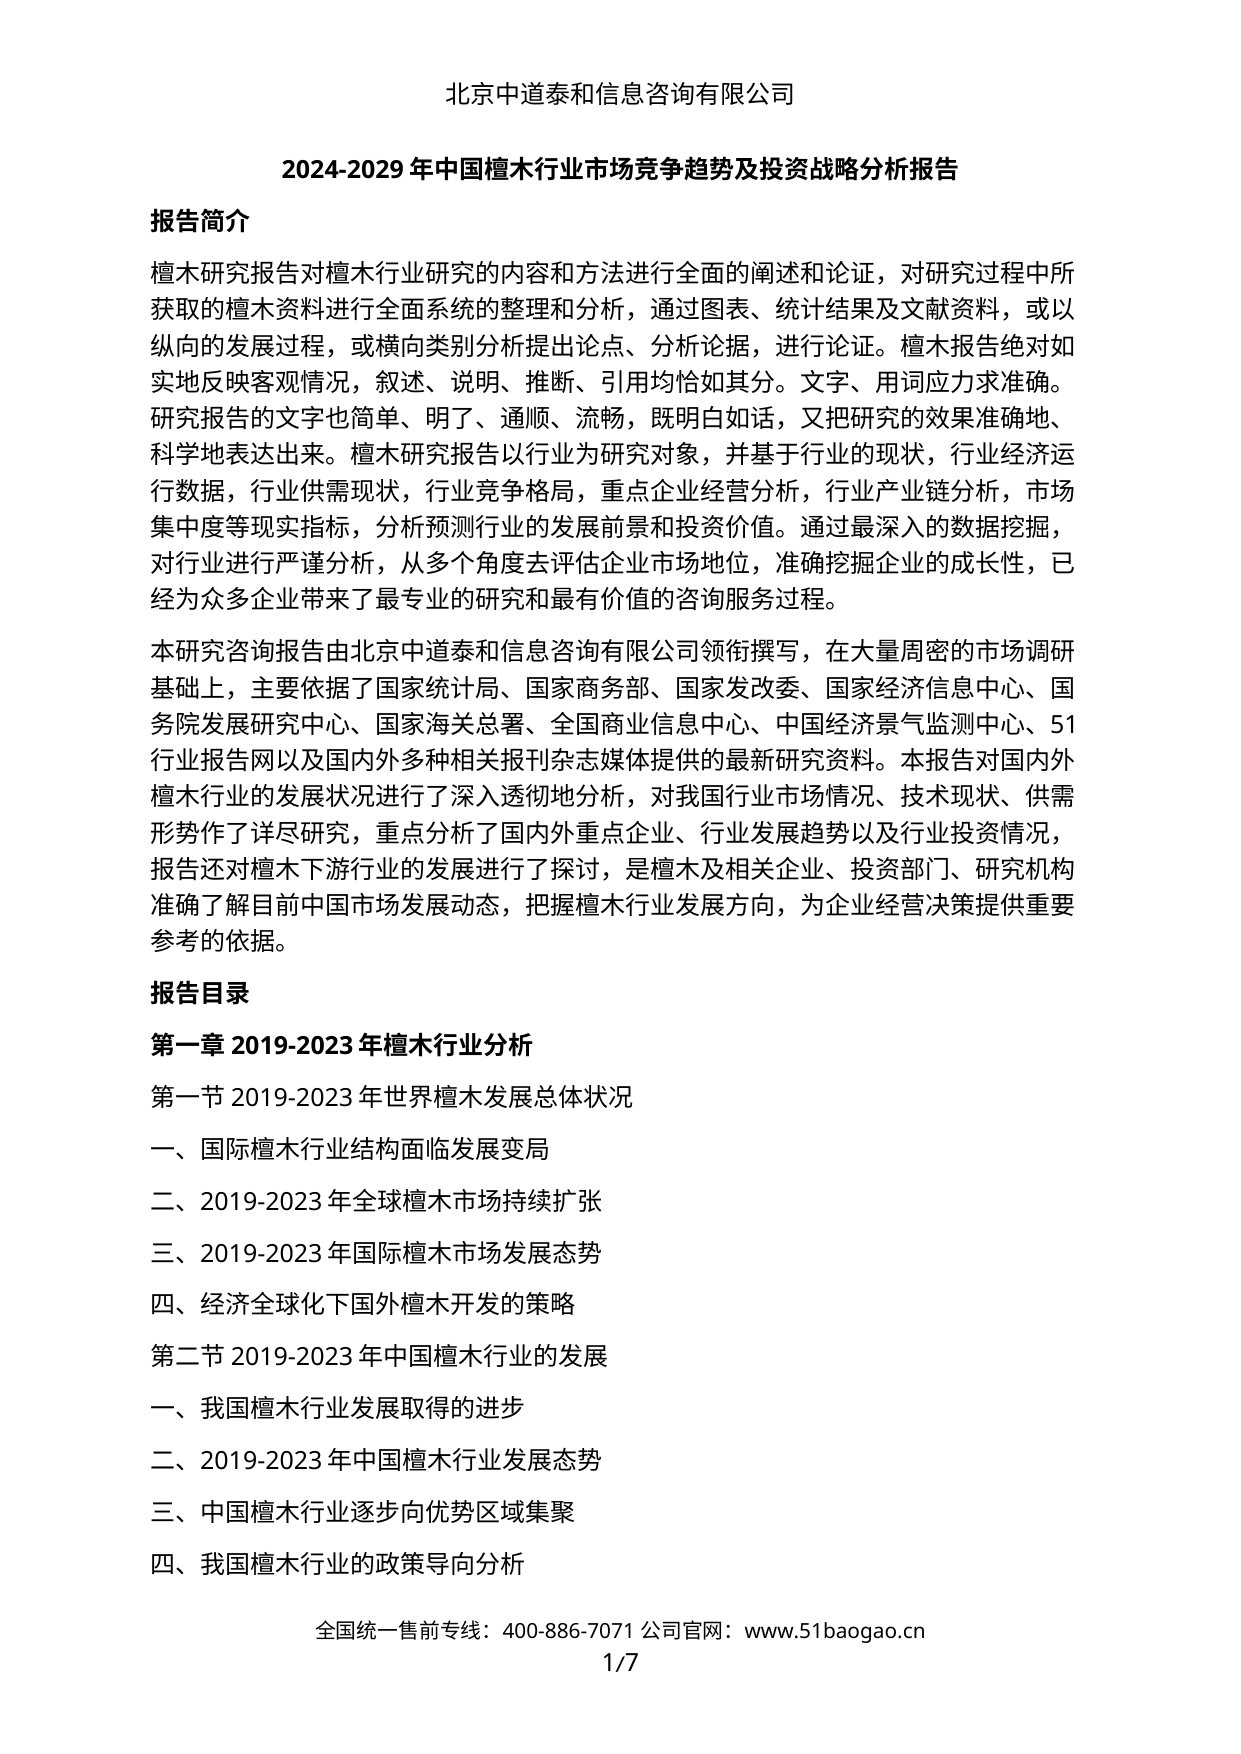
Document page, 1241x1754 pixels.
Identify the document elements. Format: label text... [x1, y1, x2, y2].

text 报告目录 [150, 974, 1090, 1010]
text 一、国际檀木行业结构面临发展变局 [150, 1129, 1090, 1166]
text 一、我国檀木行业发展取得的进步 [150, 1389, 1090, 1425]
text 本研究咨询报告由北京中道泰和信息咨询有限公司领衔撰写，在大量周密的市场调研基础上，主要依据了国家统计局、国家商务部、国家发改委、国家经济信息中心、国务院发展研究中心、国家海关总署、全国商业信息中心、中国经济景气监测中心、51行业报告网以及国内外多种相关报刊杂志媒体提供的最新研究资料。本报告对国内外檀木行业的发展状况进行了深入透彻地分析，对我国行业市场情况、技术现状、供需形势作了详尽研究，重点分析了国内外重点企业、行业发展趋势以及行业投资情况，报告还对檀木下游行业的发展进行了探讨，是檀木及相关企业、投资部门、研究机构准确了解目前中国市场发展动态，把握檀木行业发展方向，为企业经营决策提供重要参考的依据。 [150, 632, 1090, 958]
text 三、2019-2023年国际檀木市场发展态势 [150, 1233, 1090, 1269]
text 报告简介 [150, 202, 1090, 238]
text 2024-2029年中国檀木行业市场竞争趋势及投资战略分析报告 [150, 150, 1090, 186]
text 二、2019-2023年全球檀木市场持续扩张 [150, 1181, 1090, 1217]
text 第一节 2019-2023年世界檀木发展总体状况 [150, 1077, 1090, 1114]
text 四、我国檀木行业的政策导向分析 [150, 1544, 1090, 1581]
text 二、2019-2023年中国檀木行业发展态势 [150, 1441, 1090, 1477]
text 四、经济全球化下国外檀木开发的策略 [150, 1285, 1090, 1321]
text 第一章 2019-2023年檀木行业分析 [150, 1026, 1090, 1062]
text 三、中国檀木行业逐步向优势区域集聚 [150, 1492, 1090, 1529]
text 第二节 2019-2023年中国檀木行业的发展 [150, 1337, 1090, 1373]
text 檀木研究报告对檀木行业研究的内容和方法进行全面的阐述和论证，对研究过程中所获取的檀木资料进行全面系统的整理和分析，通过图表、统计结果及文献资料，或以纵向的发展过程，或横向类别分析提出论点、分析论据，进行论证。檀木报告绝对如实地反映客观情况，叙述、说明、推断、引用均恰如其分。文字、用词应力求准确。研究报告的文字也简单、明了、通顺、流畅，既明白如话，又把研究的效果准确地、科学地表达出来。檀木研究报告以行业为研究对象，并基于行业的现状，行业经济运行数据，行业供需现状，行业竞争格局，重点企业经营分析，行业产业链分析，市场集中度等现实指标，分析预测行业的发展前景和投资价值。通过最深入的数据挖掘，对行业进行严谨分析，从多个角度去评估企业市场地位，准确挖掘企业的成长性，已经为众多企业带来了最专业的研究和最有价值的咨询服务过程。 [150, 254, 1090, 616]
